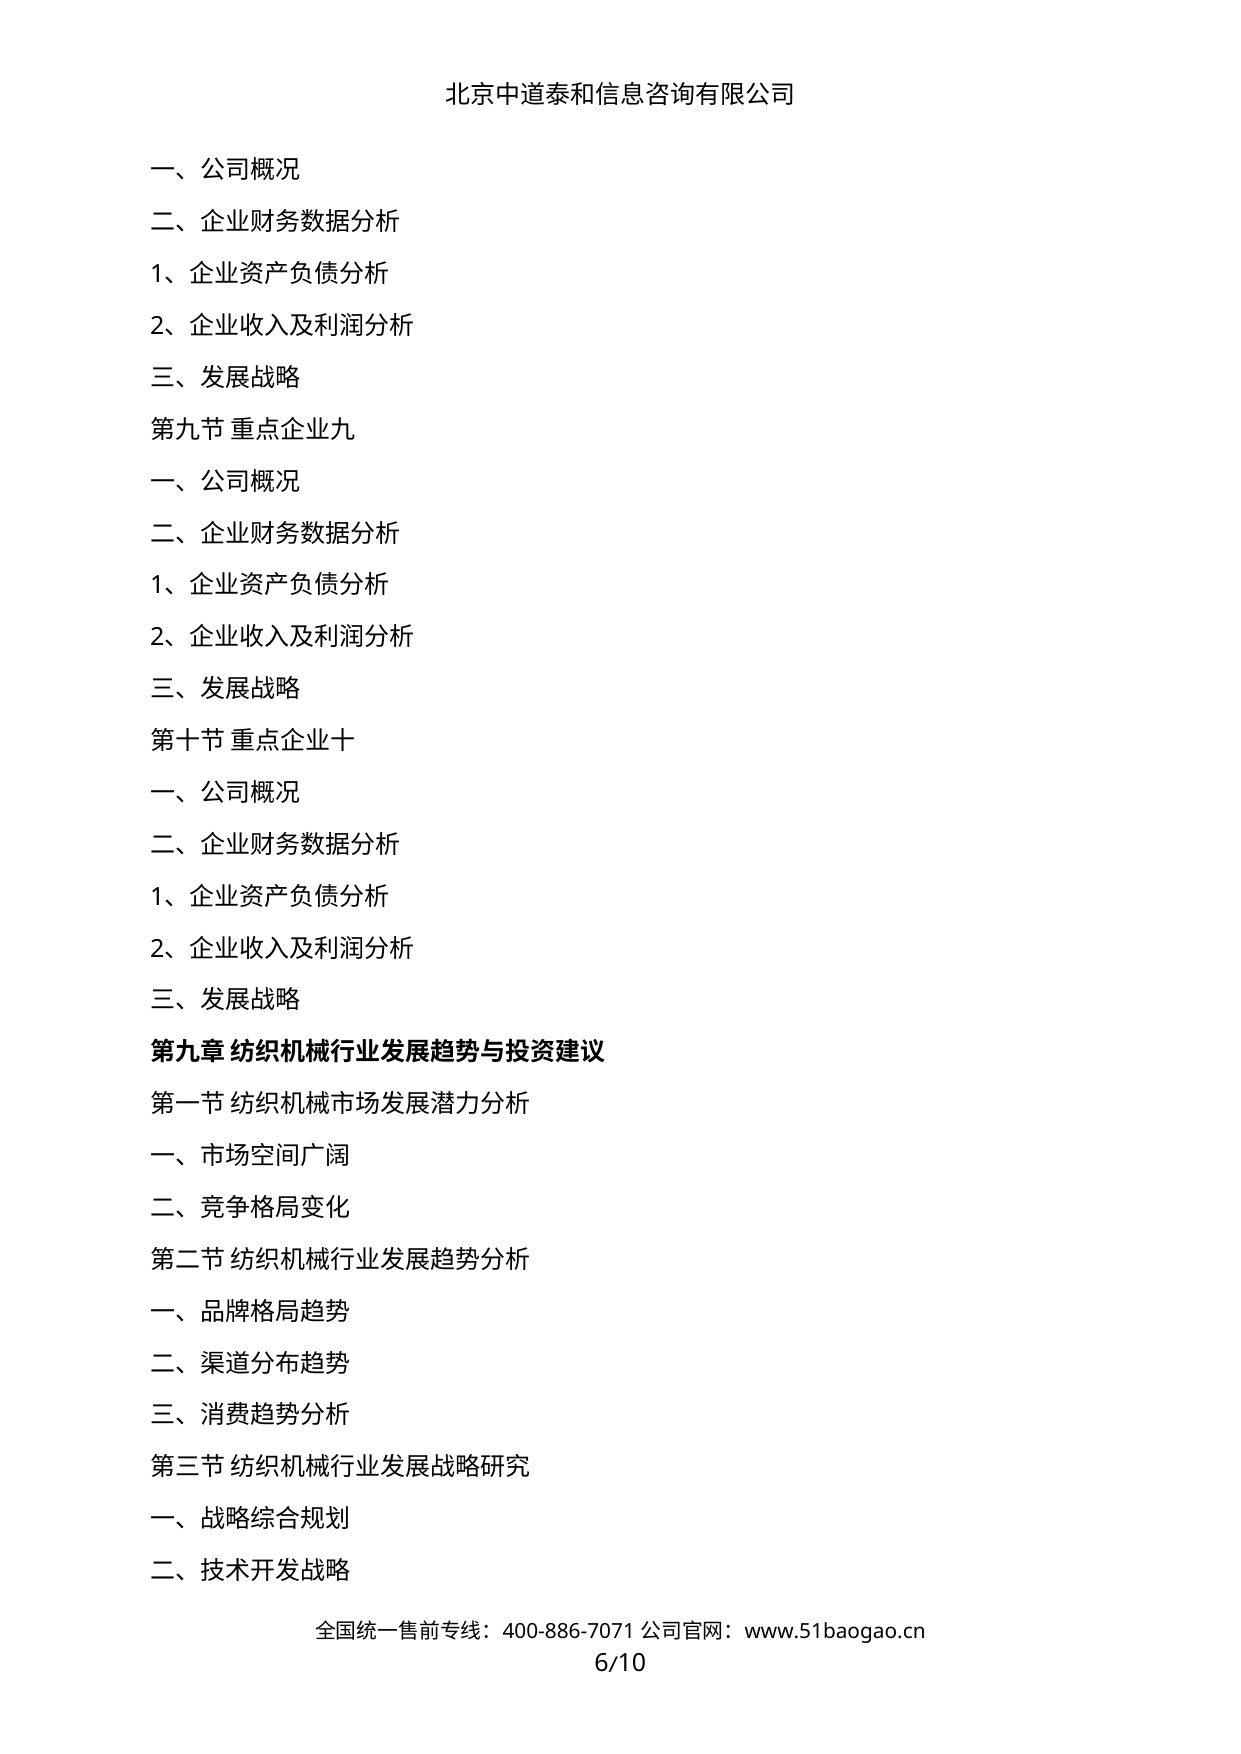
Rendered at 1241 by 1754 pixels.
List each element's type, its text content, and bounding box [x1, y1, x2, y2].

text 一、公司概况 [150, 150, 1090, 186]
text 1、企业资产负债分析 [150, 565, 1090, 601]
text 第十节 重点企业十 [150, 721, 1090, 757]
text 二、企业财务数据分析 [150, 824, 1090, 861]
text 一、公司概况 [150, 772, 1090, 809]
text 第一节 纺织机械市场发展潜力分析 [150, 1084, 1090, 1120]
text 2、企业收入及利润分析 [150, 306, 1090, 342]
text 第二节 纺织机械行业发展趋势分析 [150, 1239, 1090, 1276]
text 三、发展战略 [150, 357, 1090, 394]
text 二、企业财务数据分析 [150, 202, 1090, 238]
text 三、发展战略 [150, 669, 1090, 705]
text 二、竞争格局变化 [150, 1187, 1090, 1224]
text 1、企业资产负债分析 [150, 254, 1090, 290]
text 2、企业收入及利润分析 [150, 928, 1090, 964]
text 第九节 重点企业九 [150, 409, 1090, 446]
text 三、消费趋势分析 [150, 1395, 1090, 1431]
text 二、技术开发战略 [150, 1551, 1090, 1587]
text 第三节 纺织机械行业发展战略研究 [150, 1447, 1090, 1483]
text 一、战略综合规划 [150, 1499, 1090, 1535]
text 第九章 纺织机械行业发展趋势与投资建议 [150, 1032, 1090, 1068]
text 二、企业财务数据分析 [150, 513, 1090, 549]
text 二、渠道分布趋势 [150, 1343, 1090, 1379]
text 1、企业资产负债分析 [150, 876, 1090, 912]
text 2、企业收入及利润分析 [150, 617, 1090, 653]
text 一、品牌格局趋势 [150, 1291, 1090, 1327]
text 一、公司概况 [150, 461, 1090, 497]
text 三、发展战略 [150, 980, 1090, 1016]
text 一、市场空间广阔 [150, 1136, 1090, 1172]
